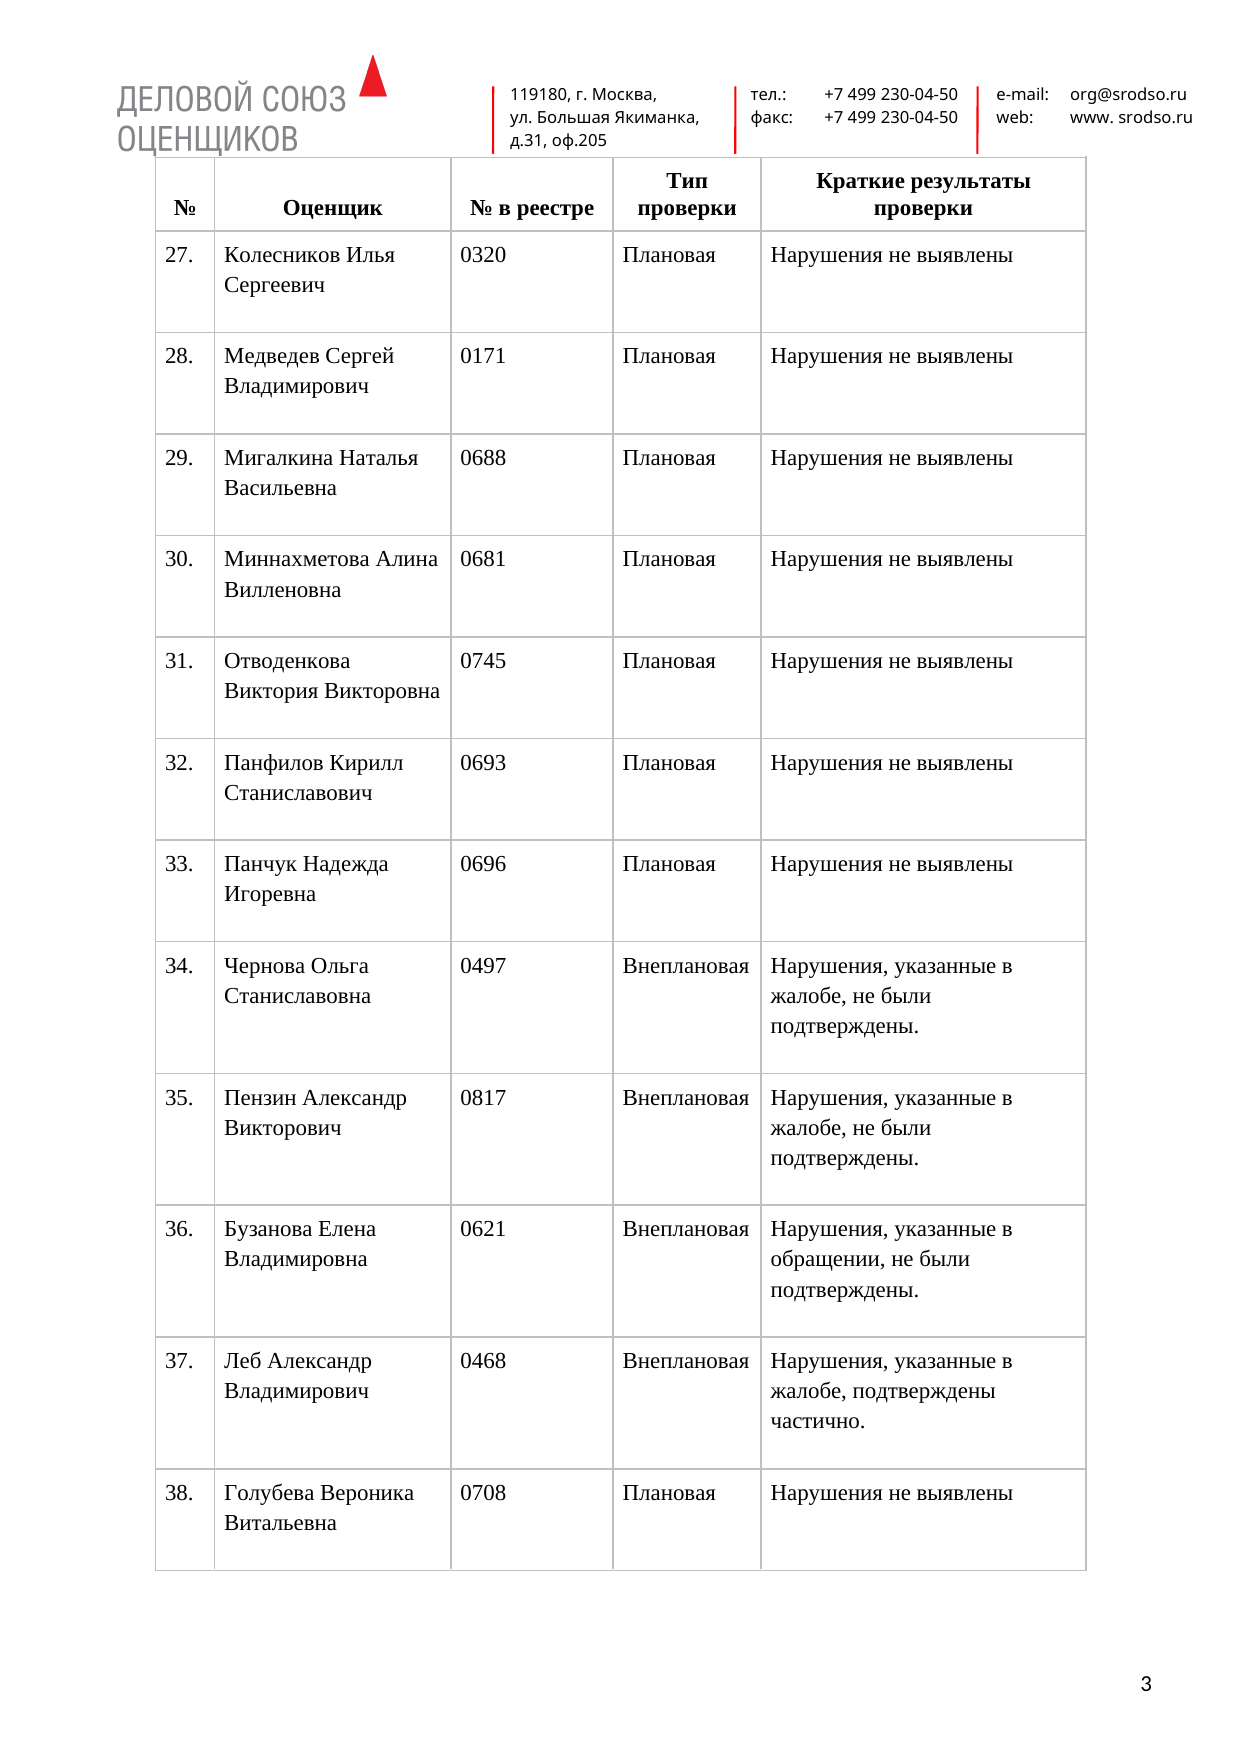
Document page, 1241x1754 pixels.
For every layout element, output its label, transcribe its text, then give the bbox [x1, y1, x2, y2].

table_header Тип проверки [614, 158, 760, 230]
table_cell Внеплановая [614, 1074, 760, 1204]
table_cell Плановая [614, 333, 760, 433]
table_cell Чернова Ольга Станиславовна [215, 942, 450, 1073]
table_cell 0320 [452, 232, 612, 331]
table_cell Нарушения не выявлены [762, 638, 1085, 738]
table_cell Плановая [614, 536, 760, 636]
table_cell Нарушения не выявлены [762, 333, 1085, 433]
table_cell 30. [156, 536, 214, 636]
table_header Краткие результаты проверки [762, 158, 1085, 230]
table_cell 28. [156, 333, 214, 433]
table_cell Колесников Илья Сергеевич [215, 232, 450, 331]
table_cell Плановая [614, 1470, 760, 1569]
table_cell 34. [156, 942, 214, 1073]
table_cell 32. [156, 739, 214, 839]
table_cell Нарушения не выявлены [762, 1470, 1085, 1569]
table_cell Нарушения, указанные в жалобе, не были подтверждены. [762, 1074, 1085, 1204]
table_cell 29. [156, 435, 214, 534]
table_cell 27. [156, 232, 214, 331]
table_cell Нарушения не выявлены [762, 739, 1085, 839]
table_cell Нарушения не выявлены [762, 536, 1085, 636]
table_cell 37. [156, 1338, 214, 1468]
table_cell 0621 [452, 1206, 612, 1336]
table_cell Нарушения не выявлены [762, 841, 1085, 941]
table_cell 0681 [452, 536, 612, 636]
table_cell Пензин Александр Викторович [215, 1074, 450, 1204]
table_cell 38. [156, 1470, 214, 1569]
table_cell Внеплановая [614, 1206, 760, 1336]
table_header Оценщик [215, 158, 450, 230]
table_cell Бузанова Елена Владимировна [215, 1206, 450, 1336]
table_cell Панфилов Кирилл Станиславович [215, 739, 450, 839]
table_cell 0468 [452, 1338, 612, 1468]
table_header № в реестре [452, 158, 612, 230]
table_cell 0171 [452, 333, 612, 433]
table_cell Нарушения, указанные в жалобе, не были подтверждены. [762, 942, 1085, 1073]
table_cell Плановая [614, 232, 760, 331]
table_cell Нарушения, указанные в жалобе, подтверждены частично. [762, 1338, 1085, 1468]
table_cell 36. [156, 1206, 214, 1336]
table_cell 0745 [452, 638, 612, 738]
table_cell Нарушения не выявлены [762, 435, 1085, 534]
table_cell 0688 [452, 435, 612, 534]
table_cell Отводенкова Виктория Викторовна [215, 638, 450, 738]
picture [0, 0, 1238, 176]
table_cell Голубева Вероника Витальевна [215, 1470, 450, 1569]
table_cell 33. [156, 841, 214, 941]
table_cell 35. [156, 1074, 214, 1204]
table_cell Внеплановая [614, 1338, 760, 1468]
table_cell Мигалкина Наталья Васильевна [215, 435, 450, 534]
table_cell Нарушения, указанные в обращении, не были подтверждены. [762, 1206, 1085, 1336]
table_cell Плановая [614, 739, 760, 839]
table_cell Плановая [614, 638, 760, 738]
table_cell Медведев Сергей Владимирович [215, 333, 450, 433]
table_cell Панчук Надежда Игоревна [215, 841, 450, 941]
table_cell 0696 [452, 841, 612, 941]
table_cell 0693 [452, 739, 612, 839]
table_cell Внеплановая [614, 942, 760, 1073]
table_cell 31. [156, 638, 214, 738]
table_cell Плановая [614, 841, 760, 941]
table_header № [156, 158, 214, 230]
table_cell Плановая [614, 435, 760, 534]
table_cell Миннахметова Алина Вилленовна [215, 536, 450, 636]
table_cell 0708 [452, 1470, 612, 1569]
table_cell 0497 [452, 942, 612, 1073]
table_cell Нарушения не выявлены [762, 232, 1085, 331]
table_cell Леб Александр Владимирович [215, 1338, 450, 1468]
table_cell 0817 [452, 1074, 612, 1204]
